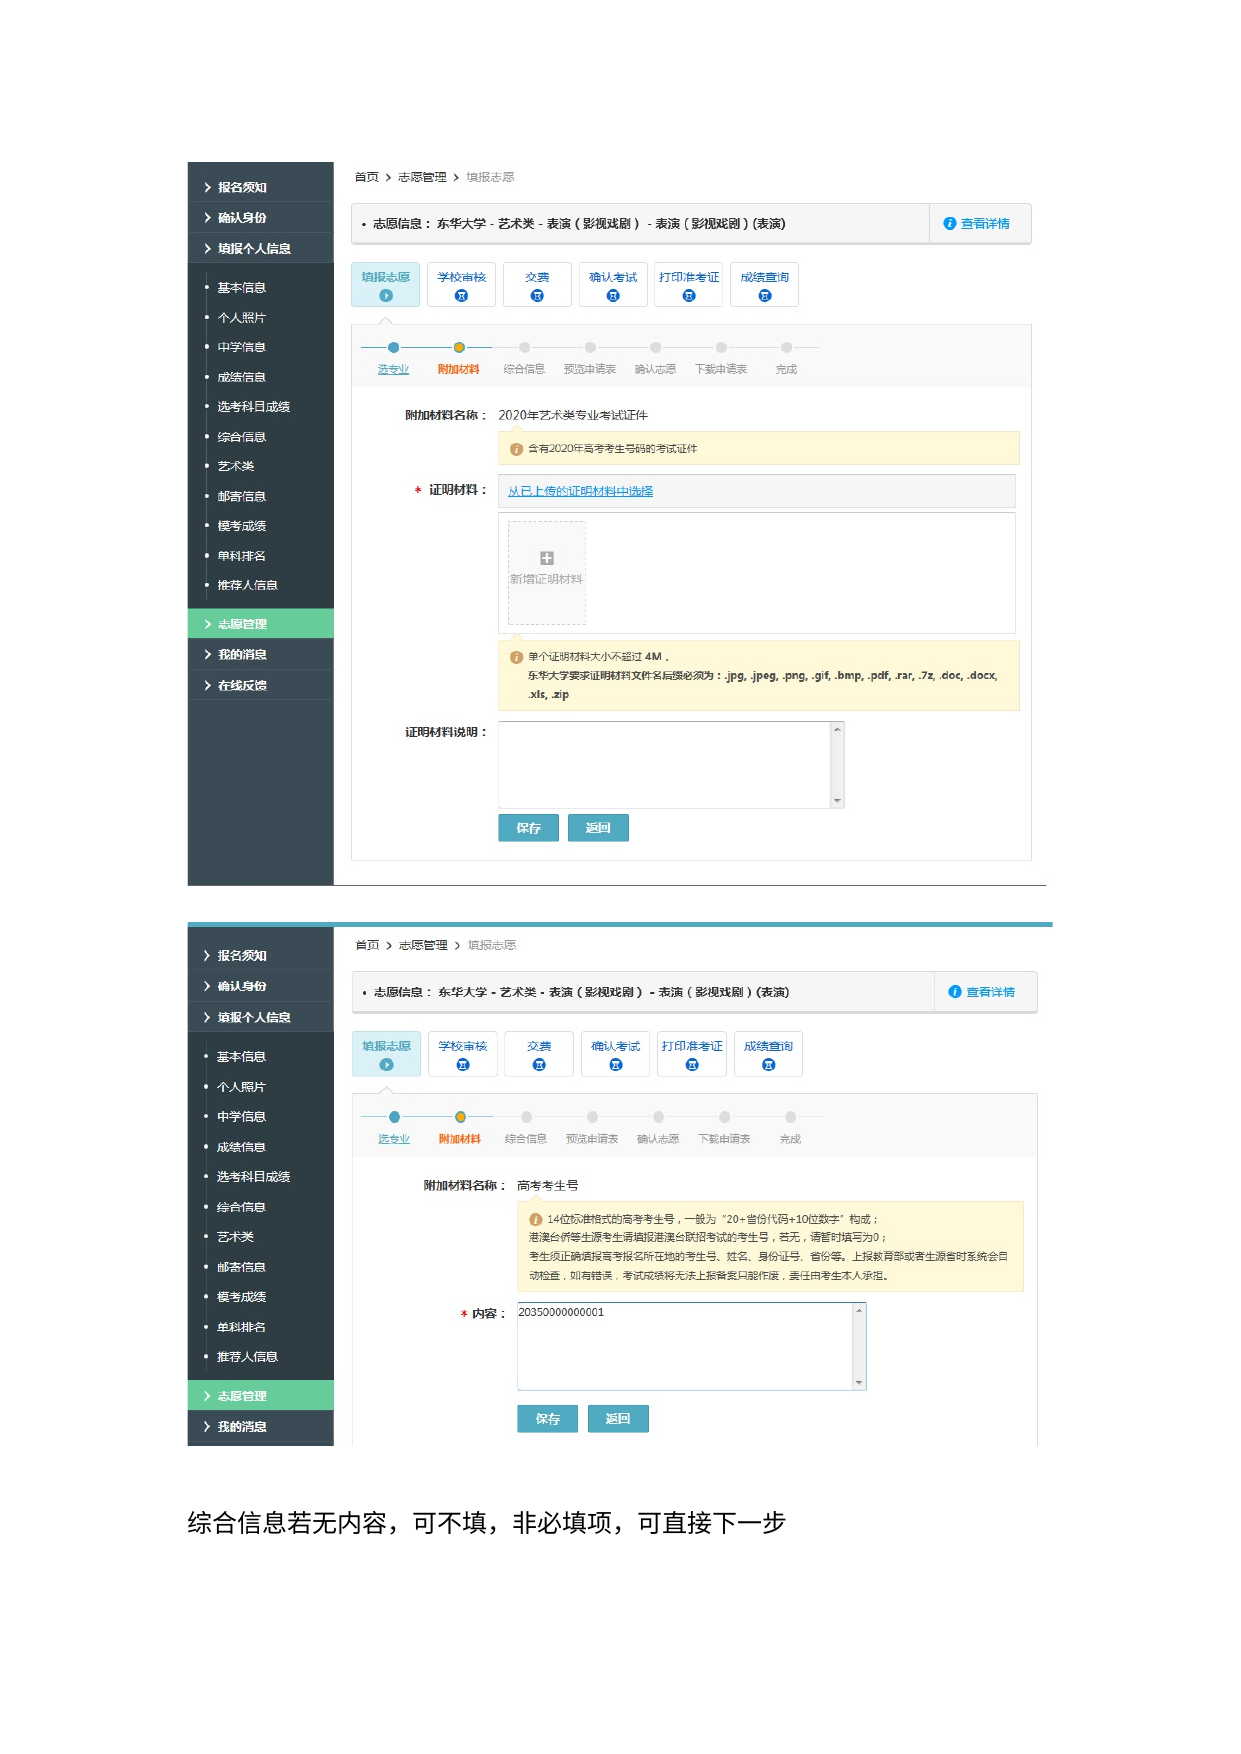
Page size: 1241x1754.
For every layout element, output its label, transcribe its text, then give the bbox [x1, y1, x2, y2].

text 综合信息若无内容，可不填，非必填项，可直接下一步 [187, 1489, 1053, 1554]
picture [187, 162, 1053, 886]
picture [187, 922, 1053, 1446]
